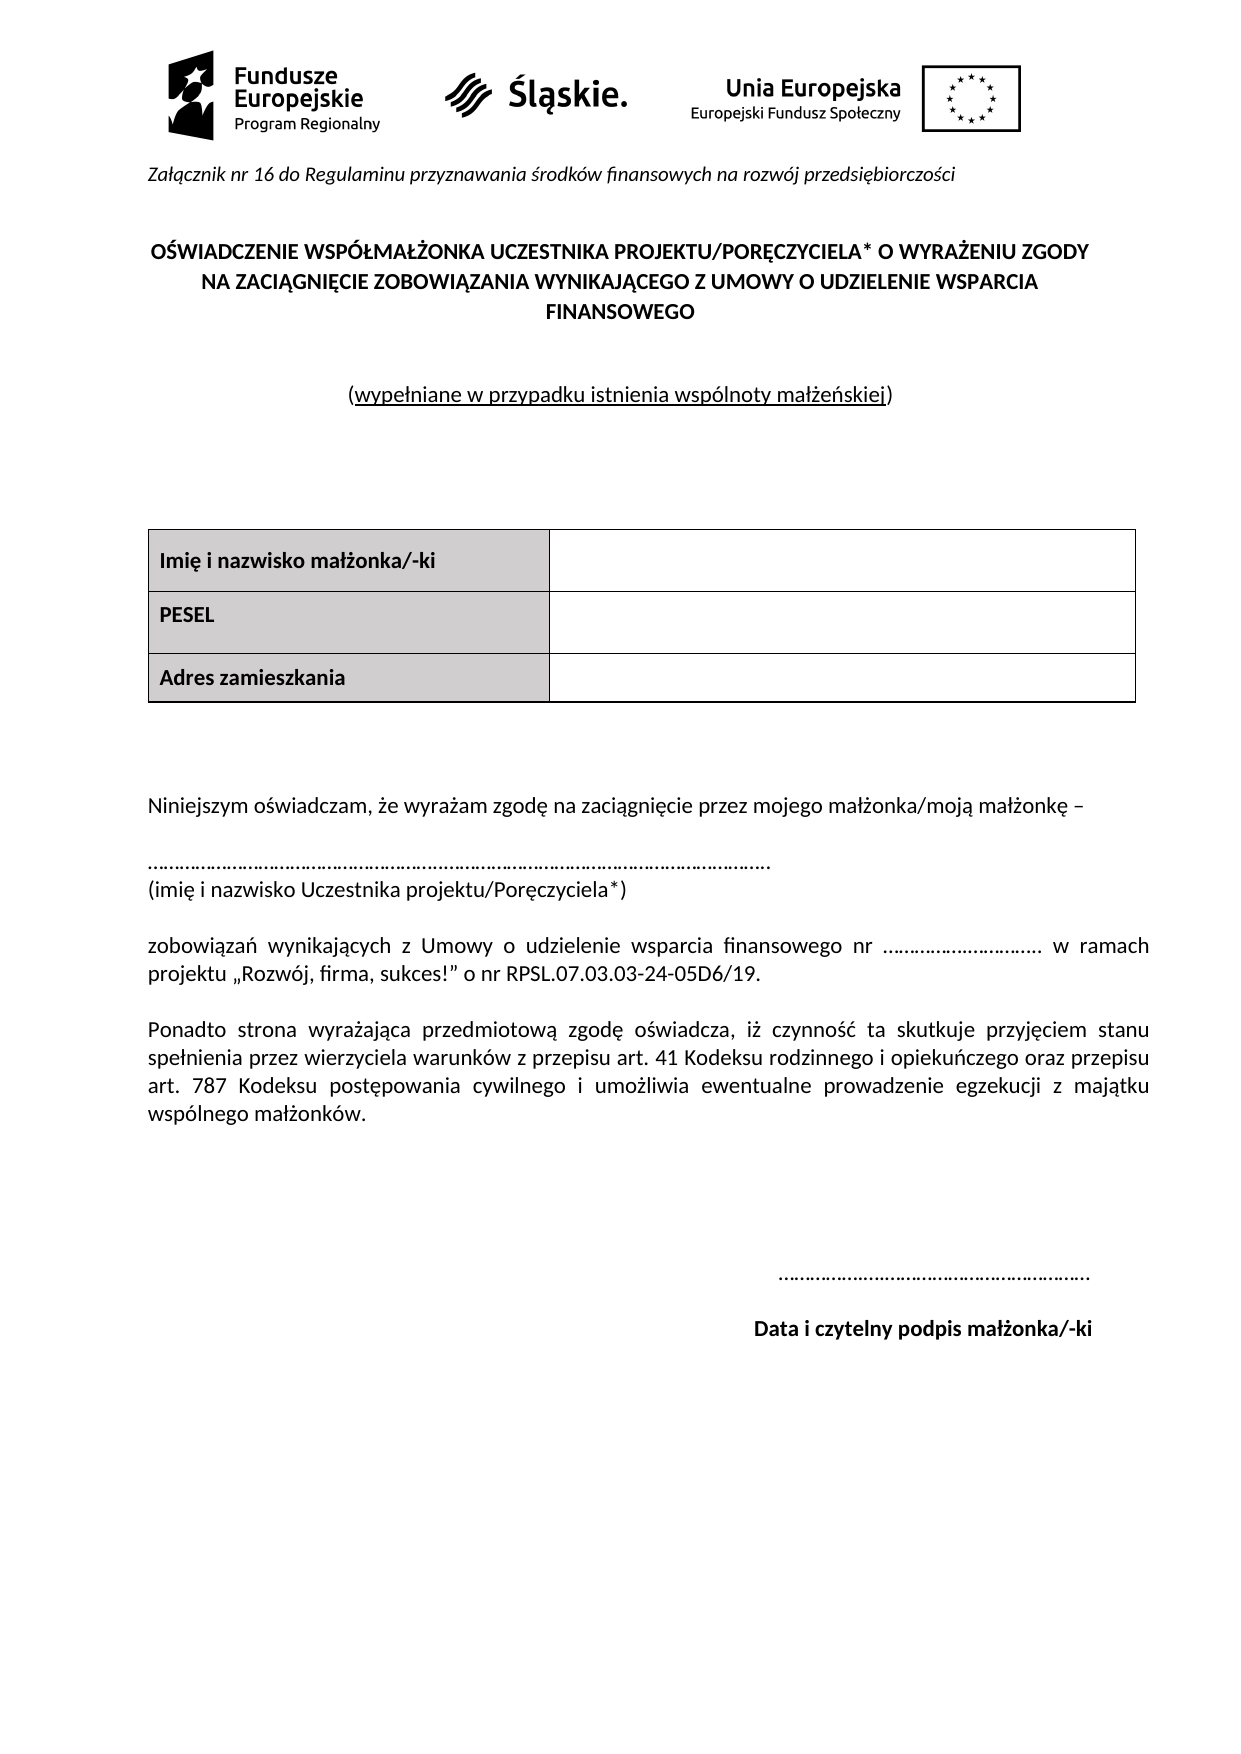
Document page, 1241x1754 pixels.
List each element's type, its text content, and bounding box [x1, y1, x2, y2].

table_cell [550, 654, 1135, 701]
text Data i czytelny podpis małżonka/-ki [148, 1309, 1093, 1375]
subtitle Załącznik nr 16 do Regulaminu przyznawania środków finansowych na rozwój przedsiębiorczości [148, 161, 1093, 186]
text zobowiązań wynikających z Umowy o udzielenie wsparcia finansowego nr …………….………….. w ramach projektu „Rozwój, firma, sukces!” o nr RPSL.07.03.03-24-05D6/19. [148, 931, 1152, 987]
table_cell Adres zamieszkania [149, 654, 549, 701]
text OŚWIADCZENIE WSPÓŁMAŁŻONKA UCZESTNIKA PROJEKTU/PORĘCZYCIELA* O WYRAŻENIU ZGODY NA ZACIĄGNIĘCIE ZOBOWIĄZANIA WYNIKAJĄCEGO Z UMOWY O UDZIELENIE WSPARCIA FINANSOWEGO [148, 237, 1093, 325]
table_header [550, 530, 1135, 591]
table_cell [550, 592, 1135, 653]
table_header Imię i nazwisko małżonka/-ki [149, 530, 549, 591]
text Ponadto strona wyrażająca przedmiotową zgodę oświadcza, iż czynność ta skutkuje przyjęciem stanu spełnienia przez wierzyciela warunków z przepisu art. 41 Kodeksu rodzinnego i opiekuńczego oraz przepisu art. 787 Kodeksu postępowania cywilnego i umożliwia ewentualne prowadzenie egzekucji z majątku wspólnego małżonków. [148, 1015, 1152, 1127]
text ………………………………………………..…………………………………………………….. [148, 847, 1152, 875]
table_cell PESEL [149, 592, 549, 653]
text (wypełniane w przypadku istnienia wspólnoty małżeńskiej) [148, 380, 1093, 408]
picture [147, 29, 1042, 161]
text (imię i nazwisko Uczestnika projektu/Poręczyciela*) [148, 875, 1152, 903]
text …………….….………………………………… [148, 1258, 1093, 1286]
text Niniejszym oświadczam, że wyrażam zgodę na zaciągnięcie przez mojego małżonka/moją małżonkę – [148, 791, 1152, 819]
